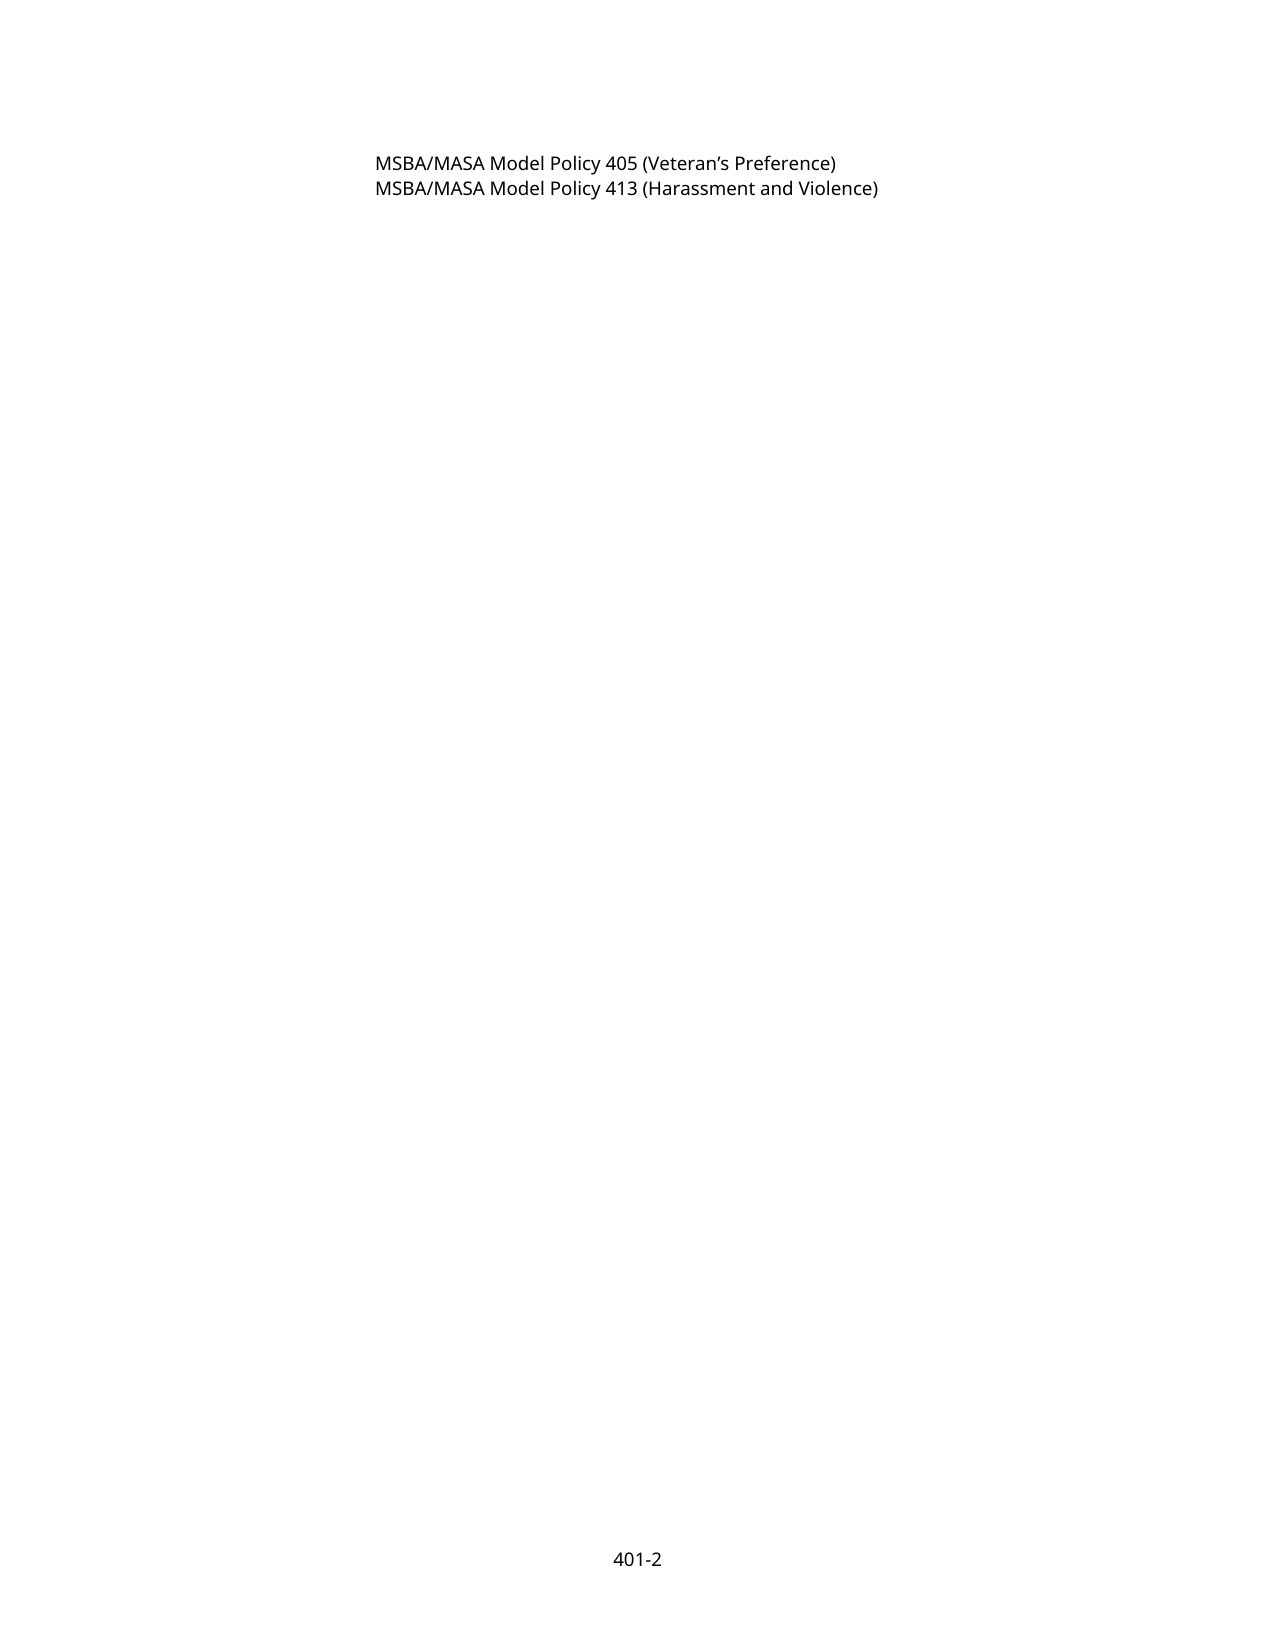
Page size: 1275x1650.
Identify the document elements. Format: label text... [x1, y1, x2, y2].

text MSBA/MASA Model Policy 405 (Veteran’s Preference) [375, 150, 1125, 176]
text MSBA/MASA Model Policy 413 (Harassment and Violence) [375, 176, 1125, 201]
